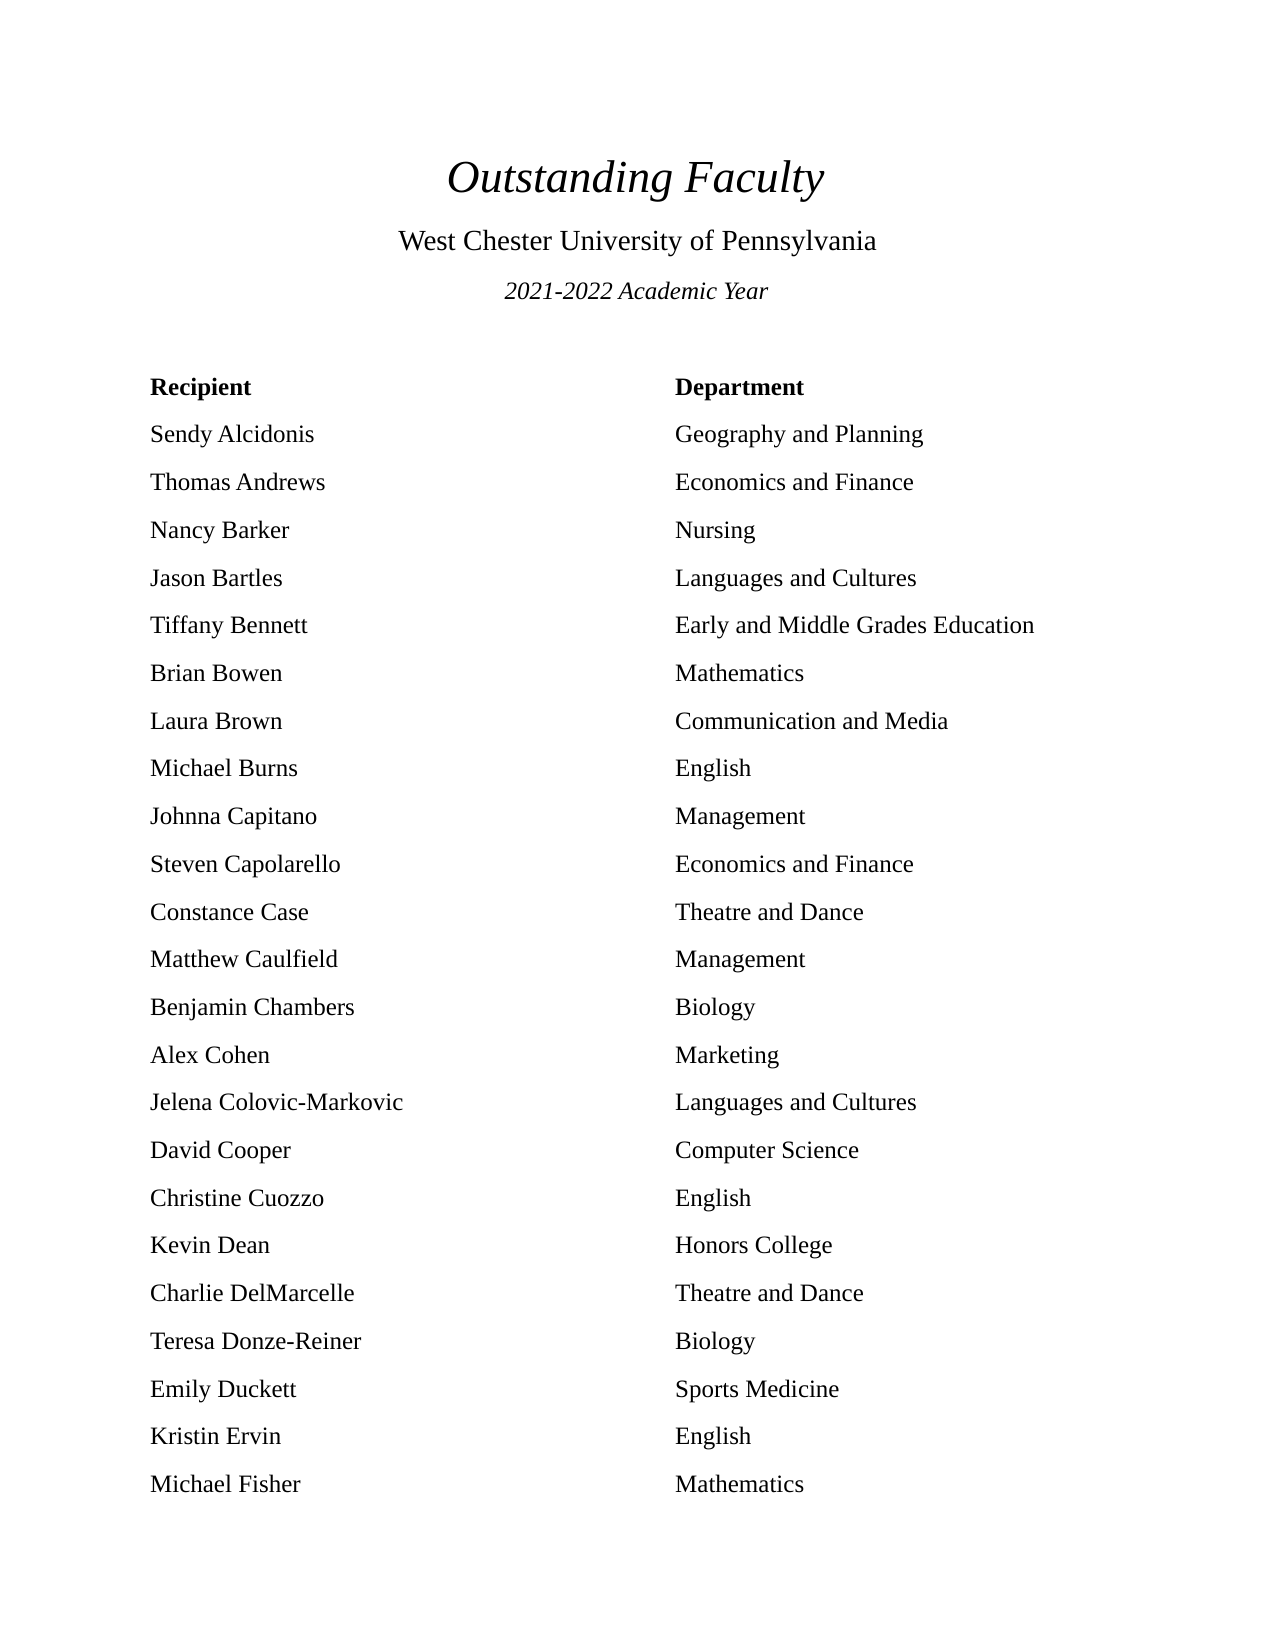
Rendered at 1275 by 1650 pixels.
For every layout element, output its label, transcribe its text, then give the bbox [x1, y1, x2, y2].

text Constance Case [150, 897, 600, 925]
text Languages and Cultures [675, 563, 1125, 591]
text Computer Science [675, 1135, 1125, 1164]
text Honors College [675, 1231, 1125, 1259]
text 2021-2022 Academic Year [150, 276, 1125, 305]
text Theatre and Dance [675, 897, 1125, 925]
text Marketing [675, 1040, 1125, 1068]
text English [675, 1421, 1125, 1450]
text Department [675, 372, 1125, 401]
text David Cooper [150, 1135, 600, 1164]
text Christine Cuozzo [150, 1183, 600, 1212]
text Steven Capolarello [150, 849, 600, 878]
text Charlie DelMarcelle [150, 1278, 600, 1307]
text Communication and Media [675, 706, 1125, 734]
text Laura Brown [150, 706, 600, 734]
text English [675, 753, 1125, 782]
text Emily Duckett [150, 1374, 600, 1402]
text Early and Middle Grades Education [675, 610, 1125, 639]
text Languages and Cultures [675, 1087, 1125, 1116]
text Sendy Alcidonis [150, 419, 600, 448]
text Thomas Andrews [150, 467, 600, 496]
text Management [675, 801, 1125, 830]
text Nancy Barker [150, 515, 600, 544]
text Brian Bowen [150, 658, 600, 687]
text Jason Bartles [150, 563, 600, 591]
text West Chester University of Pennsylvania [150, 223, 1125, 257]
text Economics and Finance [675, 849, 1125, 878]
text Tiffany Bennett [150, 610, 600, 639]
text Mathematics [675, 1469, 1125, 1498]
text Management [675, 944, 1125, 973]
text Matthew Caulfield [150, 944, 600, 973]
text Economics and Finance [675, 467, 1125, 496]
text Theatre and Dance [675, 1278, 1125, 1307]
text Mathematics [675, 658, 1125, 687]
text Johnna Capitano [150, 801, 600, 830]
text Geography and Planning [675, 419, 1125, 448]
text Biology [675, 992, 1125, 1021]
text Michael Fisher [150, 1469, 600, 1498]
text Alex Cohen [150, 1040, 600, 1068]
text English [675, 1183, 1125, 1212]
text Jelena Colovic-Markovic [150, 1087, 600, 1116]
text Nursing [675, 515, 1125, 544]
text Teresa Donze-Reiner [150, 1326, 600, 1355]
text Sports Medicine [675, 1374, 1125, 1402]
text Michael Burns [150, 753, 600, 782]
text Kristin Ervin [150, 1421, 600, 1450]
text Recipient [150, 372, 600, 401]
text Kevin Dean [150, 1231, 600, 1259]
text Benjamin Chambers [150, 992, 600, 1021]
text Biology [675, 1326, 1125, 1355]
text Outstanding Faculty [150, 150, 1125, 203]
